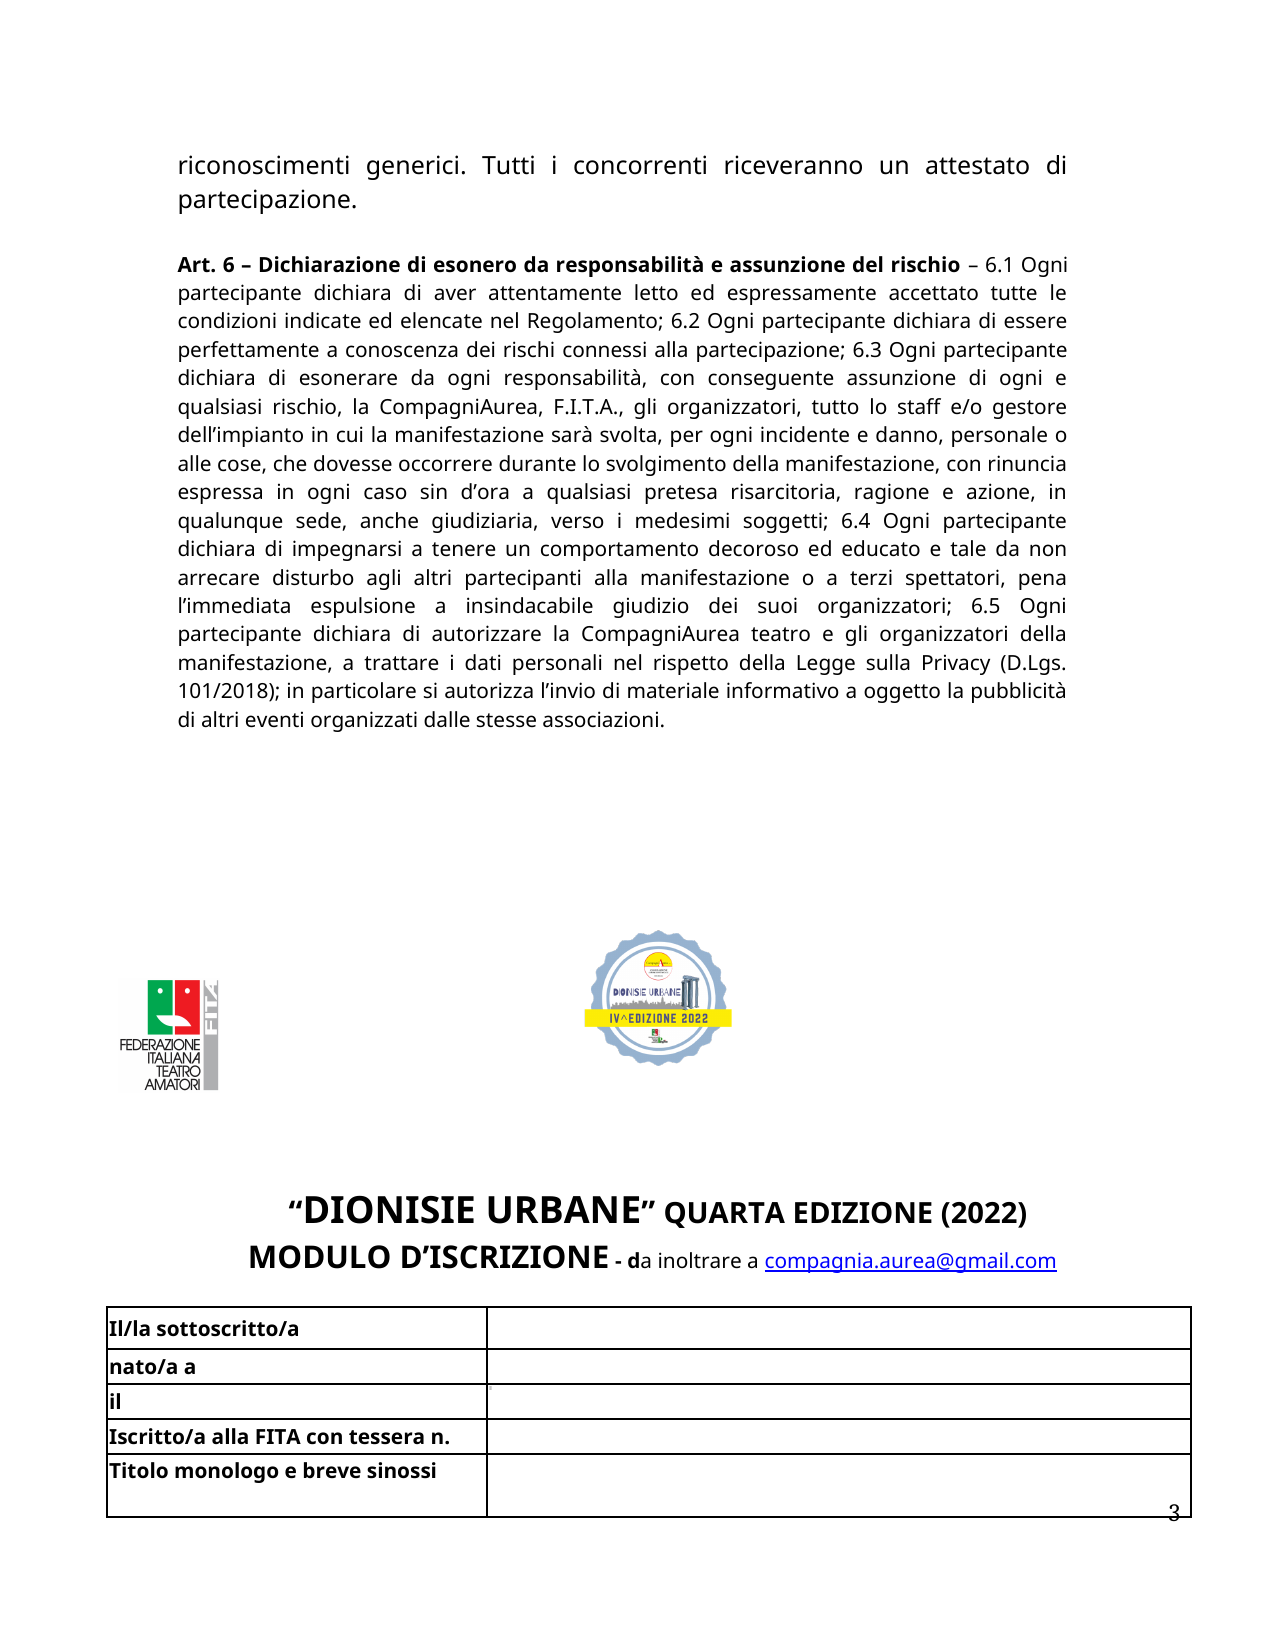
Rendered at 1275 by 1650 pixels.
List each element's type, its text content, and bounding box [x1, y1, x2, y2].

table_cell [488, 1350, 1190, 1383]
picture [118, 978, 220, 1093]
table_header Il/la sottoscritto/a [108, 1308, 486, 1348]
picture [563, 903, 753, 1093]
table_cell [488, 1455, 1190, 1516]
table_cell nato/a a [108, 1350, 486, 1383]
text Art. 6 – Dichiarazione di esonero da responsabilità e assunzione del rischio – 6.1 Ogni partecipante dichiara di aver attentamente letto ed espressamente accettato tutte le condizioni indicate ed elencate nel Regolamento; 6.2 Ogni partecipante dichiara di essere perfettamente a conoscenza dei rischi connessi alla partecipazione; 6.3 Ogni partecipante dichiara di esonerare da ogni responsabilità, con conseguente assunzione di ogni e qualsiasi rischio, la CompagniAurea, F.I.T.A., gli organizzatori, tutto lo staff e/o gestore dell’impianto in cui la manifestazione sarà svolta, per ogni incidente e danno, personale o alle cose, che dovesse occorrere durante lo svolgimento della manifestazione, con rinuncia espressa in ogni caso sin d’ora a qualsiasi pretesa risarcitoria, ragione e azione, in qualunque sede, anche giudiziaria, verso i medesimi soggetti; 6.4 Ogni partecipante dichiara di impegnarsi a tenere un comportamento decoroso ed educato e tale da non arrecare disturbo agli altri partecipanti alla manifestazione o a terzi spettatori, pena l’immediata espulsione a insindacabile giudizio dei suoi organizzatori; 6.5 Ogni partecipante dichiara di autorizzare la CompagniAurea teatro e gli organizzatori della manifestazione, a trattare i dati personali nel rispetto della Legge sulla Privacy (D.Lgs. 101/2018); in particolare si autorizza l’invio di materiale informativo a oggetto la pubblicità di altri eventi organizzati dalle stesse associazioni. [177, 250, 1068, 733]
table_header [488, 1308, 1190, 1348]
text “DIONISIE URBANE” QUARTA EDIZIONE (2022) [118, 1184, 1157, 1235]
table_cell [488, 1420, 1190, 1452]
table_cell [108, 1455, 486, 1516]
table_cell Iscritto/a alla FITA con tessera n. [108, 1420, 486, 1452]
table_cell [488, 1385, 1190, 1418]
text MODULO D’ISCRIZIONE - da inoltrare a compagnia.aurea@gmail.com [207, 1235, 1098, 1277]
table_cell il [108, 1385, 486, 1418]
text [177, 148, 1068, 216]
